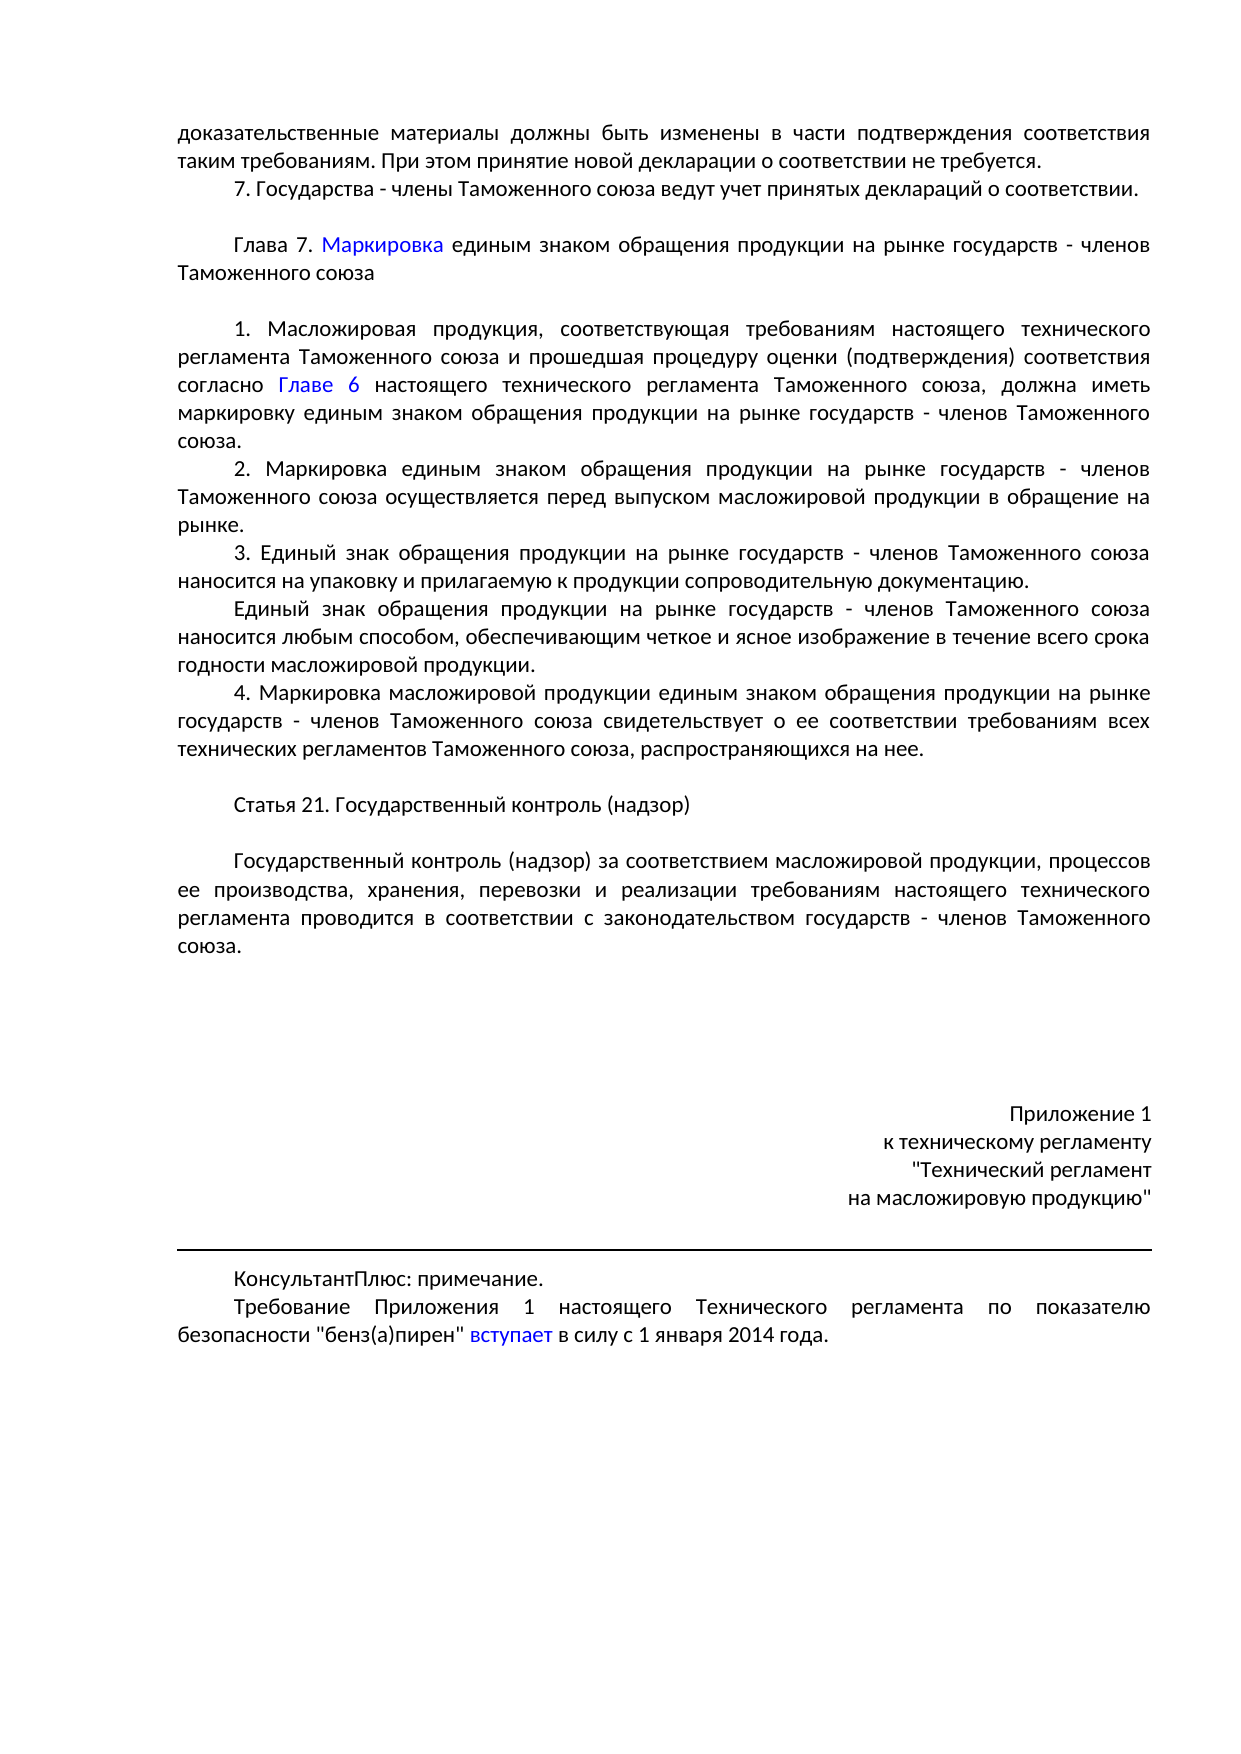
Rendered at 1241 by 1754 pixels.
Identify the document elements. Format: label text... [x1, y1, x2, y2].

text 3. Единый знак обращения продукции на рынке государств - членов Таможенного союза наносится на упаковку и прилагаемую к продукции сопроводительную документацию. [177, 538, 1152, 594]
text Единый знак обращения продукции на рынке государств - членов Таможенного союза наносится любым способом, обеспечивающим четкое и ясное изображение в течение всего срока годности масложировой продукции. [177, 594, 1152, 678]
text 7. Государства - члены Таможенного союза ведут учет принятых деклараций о соответствии. [177, 174, 1152, 202]
text 1. Масложировая продукция, соответствующая требованиям настоящего технического регламента Таможенного союза и прошедшая процедуру оценки (подтверждения) соответствия согласно Главе 6 настоящего технического регламента Таможенного союза, должна иметь маркировку единым знаком обращения продукции на рынке государств - членов Таможенного союза. [177, 314, 1152, 454]
text Требование Приложения 1 настоящего Технического регламента по показателю безопасности "бенз(а)пирен" вступает в силу с 1 января 2014 года. [177, 1292, 1152, 1348]
text на масложировую продукцию" [177, 1183, 1152, 1211]
text Государственный контроль (надзор) за соответствием масложировой продукции, процессов ее производства, хранения, перевозки и реализации требованиям настоящего технического регламента проводится в соответствии с законодательством государств - членов Таможенного союза. [177, 847, 1152, 959]
text Статья 21. Государственный контроль (надзор) [177, 791, 1152, 819]
text 4. Маркировка масложировой продукции единым знаком обращения продукции на рынке государств - членов Таможенного союза свидетельствует о ее соответствии требованиям всех технических регламентов Таможенного союза, распространяющихся на нее. [177, 678, 1152, 763]
text к техническому регламенту [177, 1127, 1152, 1155]
text Приложение 1 [177, 1099, 1152, 1127]
text КонсультантПлюс: примечание. [177, 1264, 1152, 1292]
text Глава 7. Маркировка единым знаком обращения продукции на рынке государств - членов Таможенного союза [177, 230, 1152, 286]
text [177, 118, 1152, 174]
text 2. Маркировка единым знаком обращения продукции на рынке государств - членов Таможенного союза осуществляется перед выпуском масложировой продукции в обращение на рынке. [177, 454, 1152, 538]
text "Технический регламент [177, 1155, 1152, 1183]
